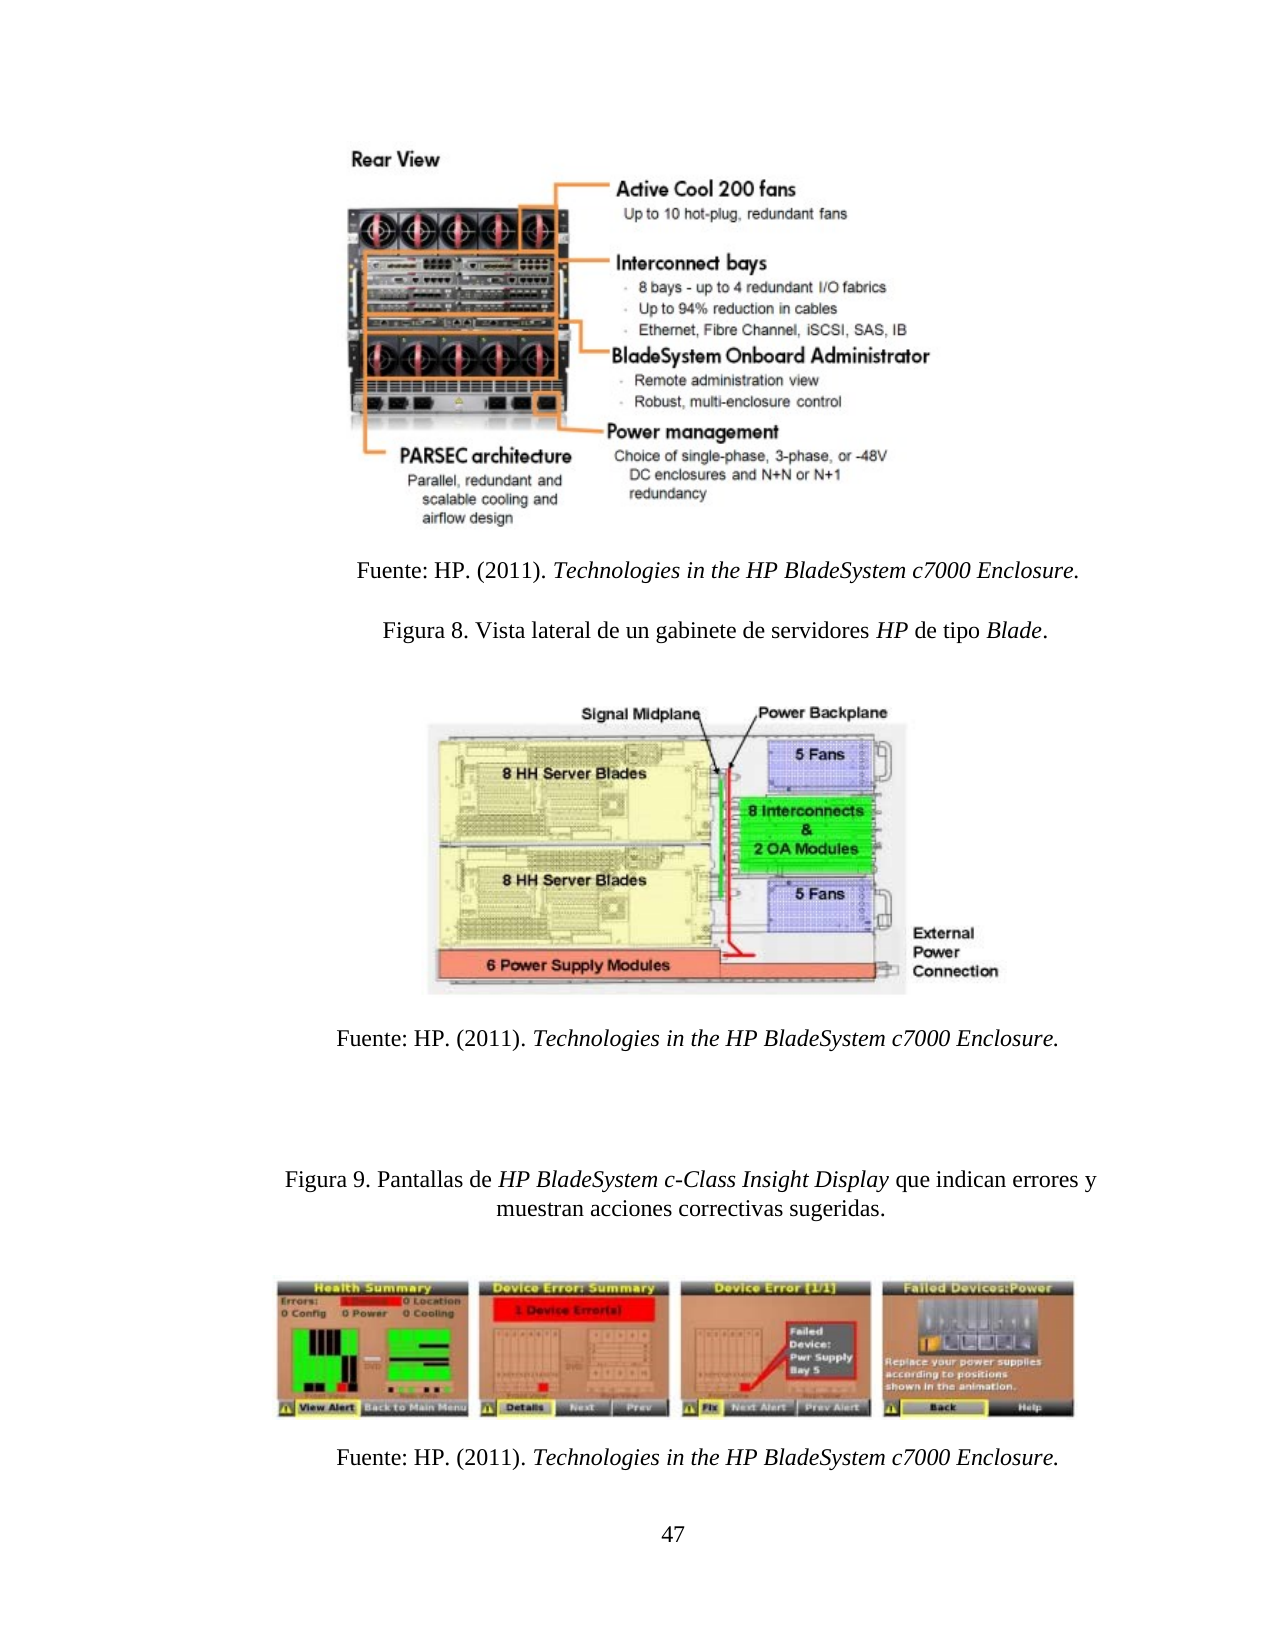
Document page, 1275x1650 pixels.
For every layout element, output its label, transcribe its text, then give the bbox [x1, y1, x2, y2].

picture [421, 695, 1007, 1002]
text Fuente: HP. (2011). Technologies in the HP BladeSystem c7000 Enclosure. [356, 556, 1104, 584]
picture [271, 1275, 1079, 1420]
picture [336, 141, 941, 534]
text Figura 8. Vista lateral de un gabinete de servidores HP de tipo Blade. [382, 616, 1081, 643]
text Fuente: HP. (2011). Technologies in the HP BladeSystem c7000 Enclosure. [266, 1443, 1060, 1470]
text Figura 9. Pantallas de HP BladeSystem c-Class Insight Display que indican errores y muestran acciones correctivas sugeridas. [266, 1165, 1116, 1221]
text Fuente: HP. (2011). Technologies in the HP BladeSystem c7000 Enclosure. [266, 1024, 1060, 1052]
